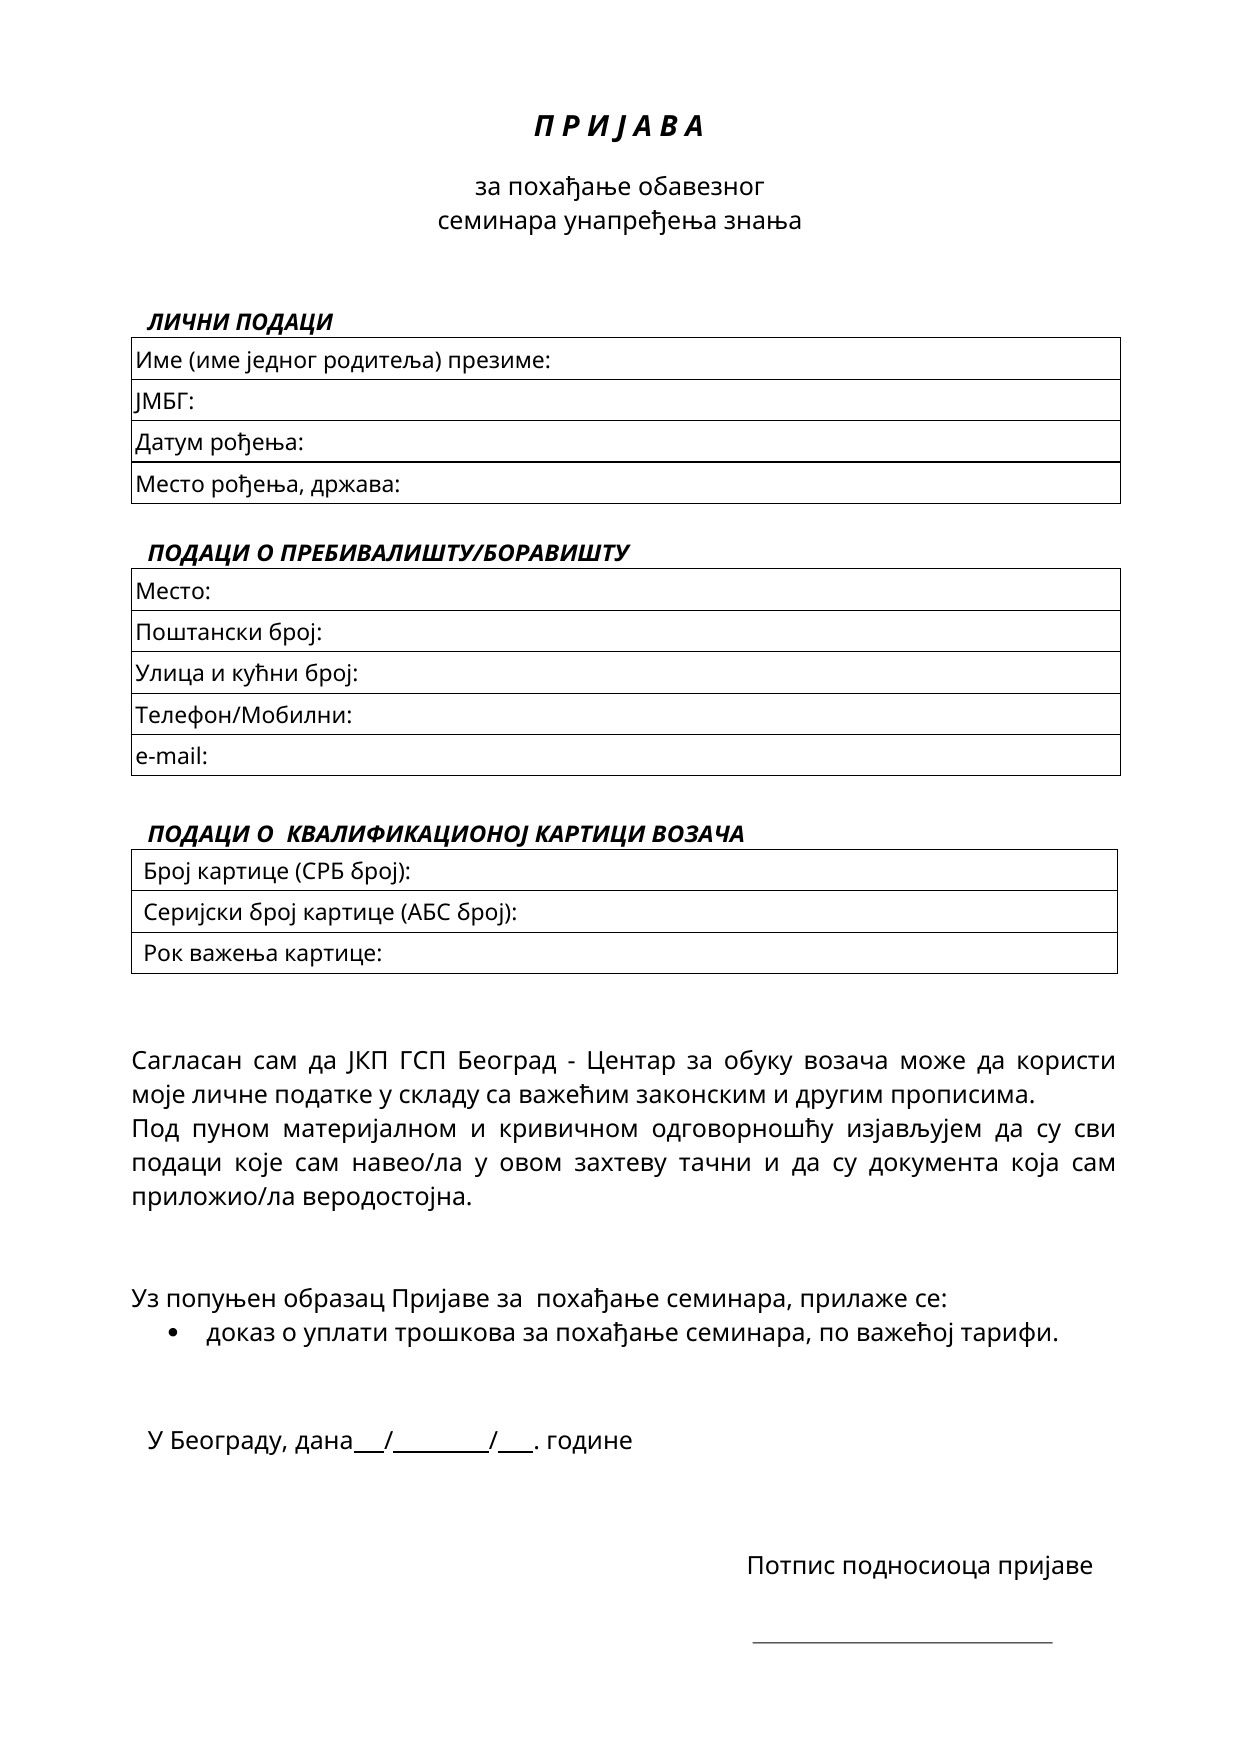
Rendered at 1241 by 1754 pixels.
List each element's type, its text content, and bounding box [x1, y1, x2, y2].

table_cell Улица и кућни број: [132, 652, 1120, 692]
text П Р И Ј А В А [414, 106, 826, 145]
text ЛИЧНИ ПОДАЦИ [147, 306, 1117, 337]
list доказ о уплати трошкова за похађање семинара, по важећој тарифи. [169, 1315, 1117, 1349]
table_cell е-mail: [132, 735, 1120, 775]
text ПОДАЦИ О ПРЕБИВАЛИШТУ/БОРАВИШТУ [147, 537, 1117, 568]
table_header Број картице (СРБ број): [132, 850, 1117, 890]
table_cell Рок важења картице: [132, 933, 1117, 973]
text Потпис подносиоца пријаве [746, 1547, 1117, 1581]
table_header Место: [132, 569, 1120, 610]
text за похађање обавезног семинара унапређења знања [414, 169, 825, 237]
table_cell Серијски број картице (АБС број): [132, 891, 1117, 932]
table_cell ЈМБГ: [132, 380, 1120, 420]
text Сагласан сам да ЈКП ГСП Београд - Центар за обуку возача може да користи моје личне податке у складу са важећим законским и другим прописима. [131, 1042, 1117, 1110]
text Под пуном материјалном и кривичном одговорношћу изјављујем да су сви подаци које сам навео/ла у овом захтеву тачни и да су документа која сам приложио/ла веродостојна. [131, 1110, 1117, 1213]
table_header Име (име једног родитеља) презиме: [132, 338, 1120, 379]
table_cell Телефон/Мобилни: [132, 694, 1120, 734]
text У Београду, дана / / . године [147, 1423, 1117, 1457]
table_cell Место рођења, држава: [132, 463, 1120, 503]
text Уз попуњен образац Пријаве за похађање семинара, прилаже се: [131, 1281, 1117, 1315]
table_cell Датум рођења: [132, 421, 1120, 461]
table_cell Поштански број: [132, 611, 1120, 651]
text ПОДАЦИ О КВАЛИФИКАЦИОНОЈ КАРТИЦИ ВОЗАЧА [147, 818, 1117, 849]
